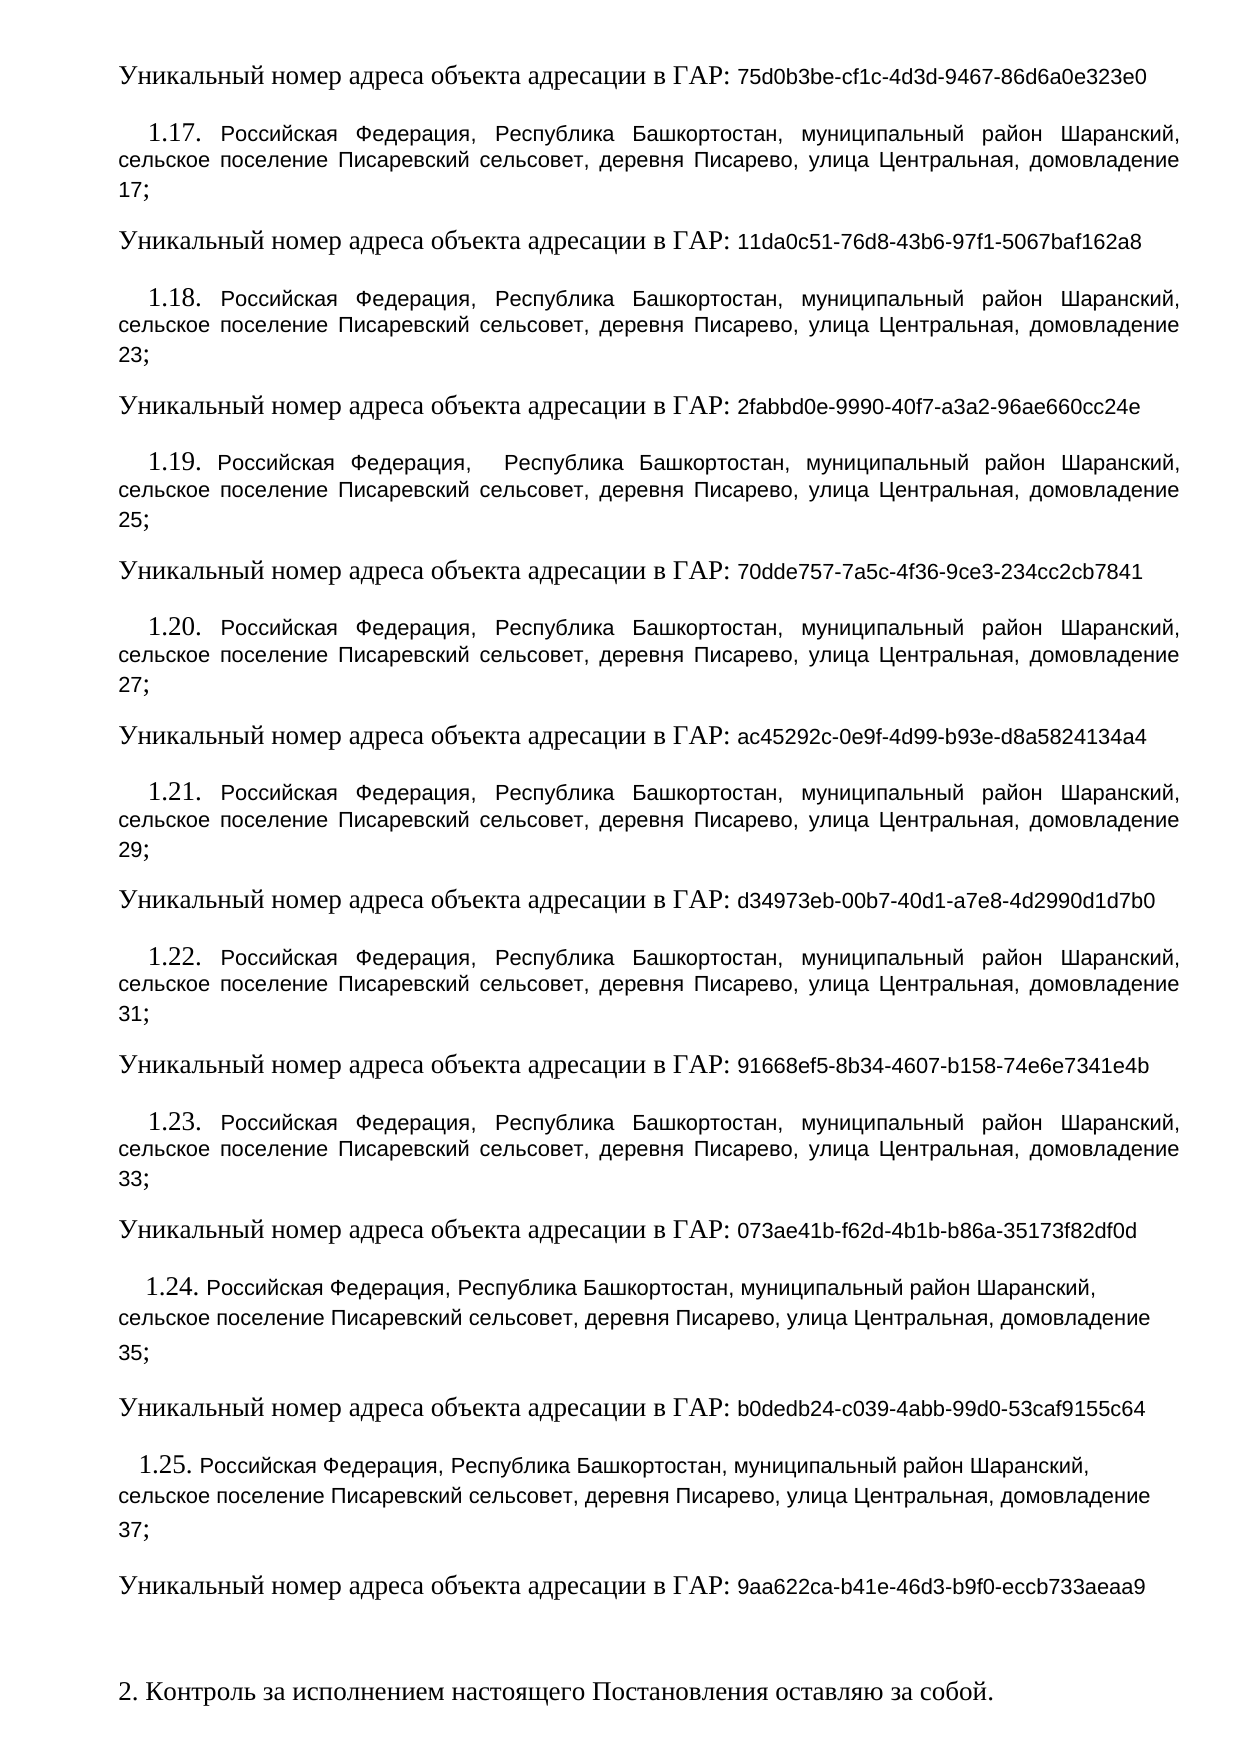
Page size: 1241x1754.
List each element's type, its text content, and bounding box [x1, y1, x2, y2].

text 2. Контроль за исполнением настоящего Постановления оставляю за собой. [118, 1675, 1181, 1707]
text Уникальный номер адреса объекта адресации в ГАР: 9aa622ca-b41e-46d3-b9f0-eccb733aeaa9 [118, 1569, 1181, 1600]
text Уникальный номер адреса объекта адресации в ГАР: 70dde757-7a5c-4f36-9ce3-234cc2cb7841 [118, 554, 1181, 585]
text Уникальный номер адреса объекта адресации в ГАР: 073ae41b-f62d-4b1b-b86a-35173f82df0d [118, 1213, 1181, 1244]
text 1.21. Российская Федерация, Республика Башкортостан, муниципальный район Шаранский, сельское поселение Писаревский сельсовет, деревня Писарево, улица Центральная, домовладение 29; [118, 775, 1181, 863]
text 1.18. Российская Федерация, Республика Башкортостан, муниципальный район Шаранский, сельское поселение Писаревский сельсовет, деревня Писарево, улица Центральная, домовладение 23; [118, 281, 1181, 368]
text 1.20. Российская Федерация, Республика Башкортостан, муниципальный район Шаранский, сельское поселение Писаревский сельсовет, деревня Писарево, улица Центральная, домовладение 27; [118, 610, 1181, 698]
text 1.17. Российская Федерация, Республика Башкортостан, муниципальный район Шаранский, сельское поселение Писаревский сельсовет, деревня Писарево, улица Центральная, домовладение 17; [118, 116, 1181, 203]
text 1.23. Российская Федерация, Республика Башкортостан, муниципальный район Шаранский, сельское поселение Писаревский сельсовет, деревня Писарево, улица Центральная, домовладение 33; [118, 1105, 1181, 1193]
text 1.19. Российская Федерация, Республика Башкортостан, муниципальный район Шаранский, сельское поселение Писаревский сельсовет, деревня Писарево, улица Центральная, домовладение 25; [118, 446, 1181, 533]
text 1.22. Российская Федерация, Республика Башкортостан, муниципальный район Шаранский, сельское поселение Писаревский сельсовет, деревня Писарево, улица Центральная, домовладение 31; [118, 940, 1181, 1028]
text Уникальный номер адреса объекта адресации в ГАР: 2fabbd0e-9990-40f7-a3a2-96ae660cc24e [118, 389, 1181, 420]
text Уникальный номер адреса объекта адресации в ГАР: b0dedb24-c039-4abb-99d0-53caf9155c64 [118, 1391, 1181, 1422]
text Уникальный номер адреса объекта адресации в ГАР: d34973eb-00b7-40d1-a7e8-4d2990d1d7b0 [118, 884, 1181, 915]
text Уникальный номер адреса объекта адресации в ГАР: ac45292c-0e9f-4d99-b93e-d8a5824134a4 [118, 719, 1181, 750]
text Уникальный номер адреса объекта адресации в ГАР: 91668ef5-8b34-4607-b158-74e6e7341e4b [118, 1048, 1181, 1080]
text Уникальный номер адреса объекта адресации в ГАР: 11da0c51-76d8-43b6-97f1-5067baf162a8 [118, 224, 1181, 255]
text 1.25. Российская Федерация, Республика Башкортостан, муниципальный район Шаранский, сельское поселение Писаревский сельсовет, деревня Писарево, улица Центральная, домовладение 37; [118, 1448, 1181, 1544]
text Уникальный номер адреса объекта адресации в ГАР: 75d0b3be-cf1c-4d3d-9467-86d6a0e323e0 [118, 59, 1181, 90]
text 1.24. Российская Федерация, Республика Башкортостан, муниципальный район Шаранский, сельское поселение Писаревский сельсовет, деревня Писарево, улица Центральная, домовладение 35; [118, 1270, 1181, 1366]
